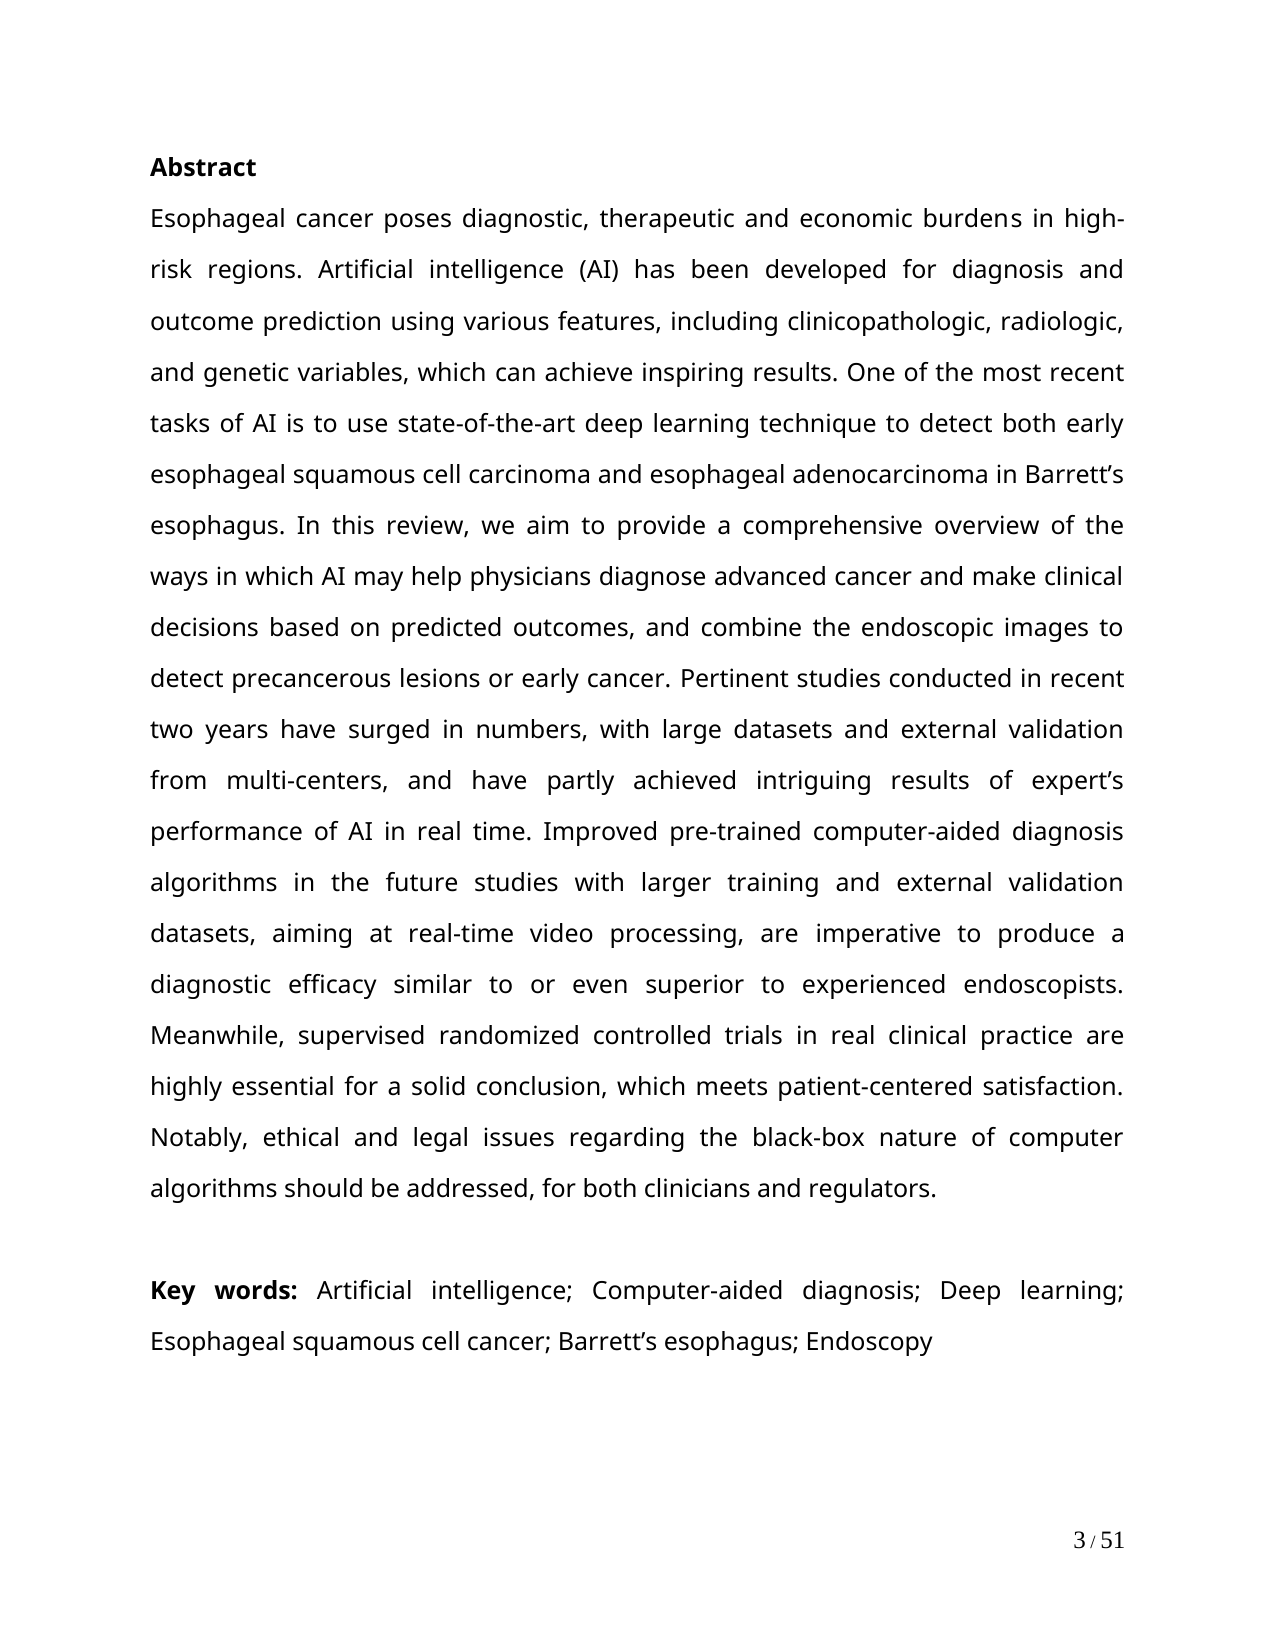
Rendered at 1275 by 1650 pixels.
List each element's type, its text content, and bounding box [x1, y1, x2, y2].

text Key words: Artificial intelligence; Computer-aided diagnosis; Deep learning; Esophageal squamous cell cancer; Barrett’s esophagus; Endoscopy [150, 1273, 1125, 1358]
text Esophageal cancer poses diagnostic, therapeutic and economic burdens in high-risk regions. Artificial intelligence (AI) has been developed for diagnosis and outcome prediction using various features, including clinicopathologic, radiologic, and genetic variables, which can achieve inspiring results. One of the most recent tasks of AI is to use state-of-the-art deep learning technique to detect both early esophageal squamous cell carcinoma and esophageal adenocarcinoma in Barrett’s esophagus. In this review, we aim to provide a comprehensive overview of the ways in which AI may help physicians diagnose advanced cancer and make clinical decisions based on predicted outcomes, and combine the endoscopic images to detect precancerous lesions or early cancer. Pertinent studies conducted in recent two years have surged in numbers, with large datasets and external validation from multi-centers, and have partly achieved intriguing results of expert’s performance of AI in real time. Improved pre-trained computer-aided diagnosis algorithms in the future studies with larger training and external validation datasets, aiming at real-time video processing, are imperative to produce a diagnostic efficacy similar to or even superior to experienced endoscopists. Meanwhile, supervised randomized controlled trials in real clinical practice are highly essential for a solid conclusion, which meets patient-centered satisfaction. Notably, ethical and legal issues regarding the black-box nature of computer algorithms should be addressed, for both clinicians and regulators. [150, 201, 1125, 1205]
text Abstract [150, 150, 1125, 184]
